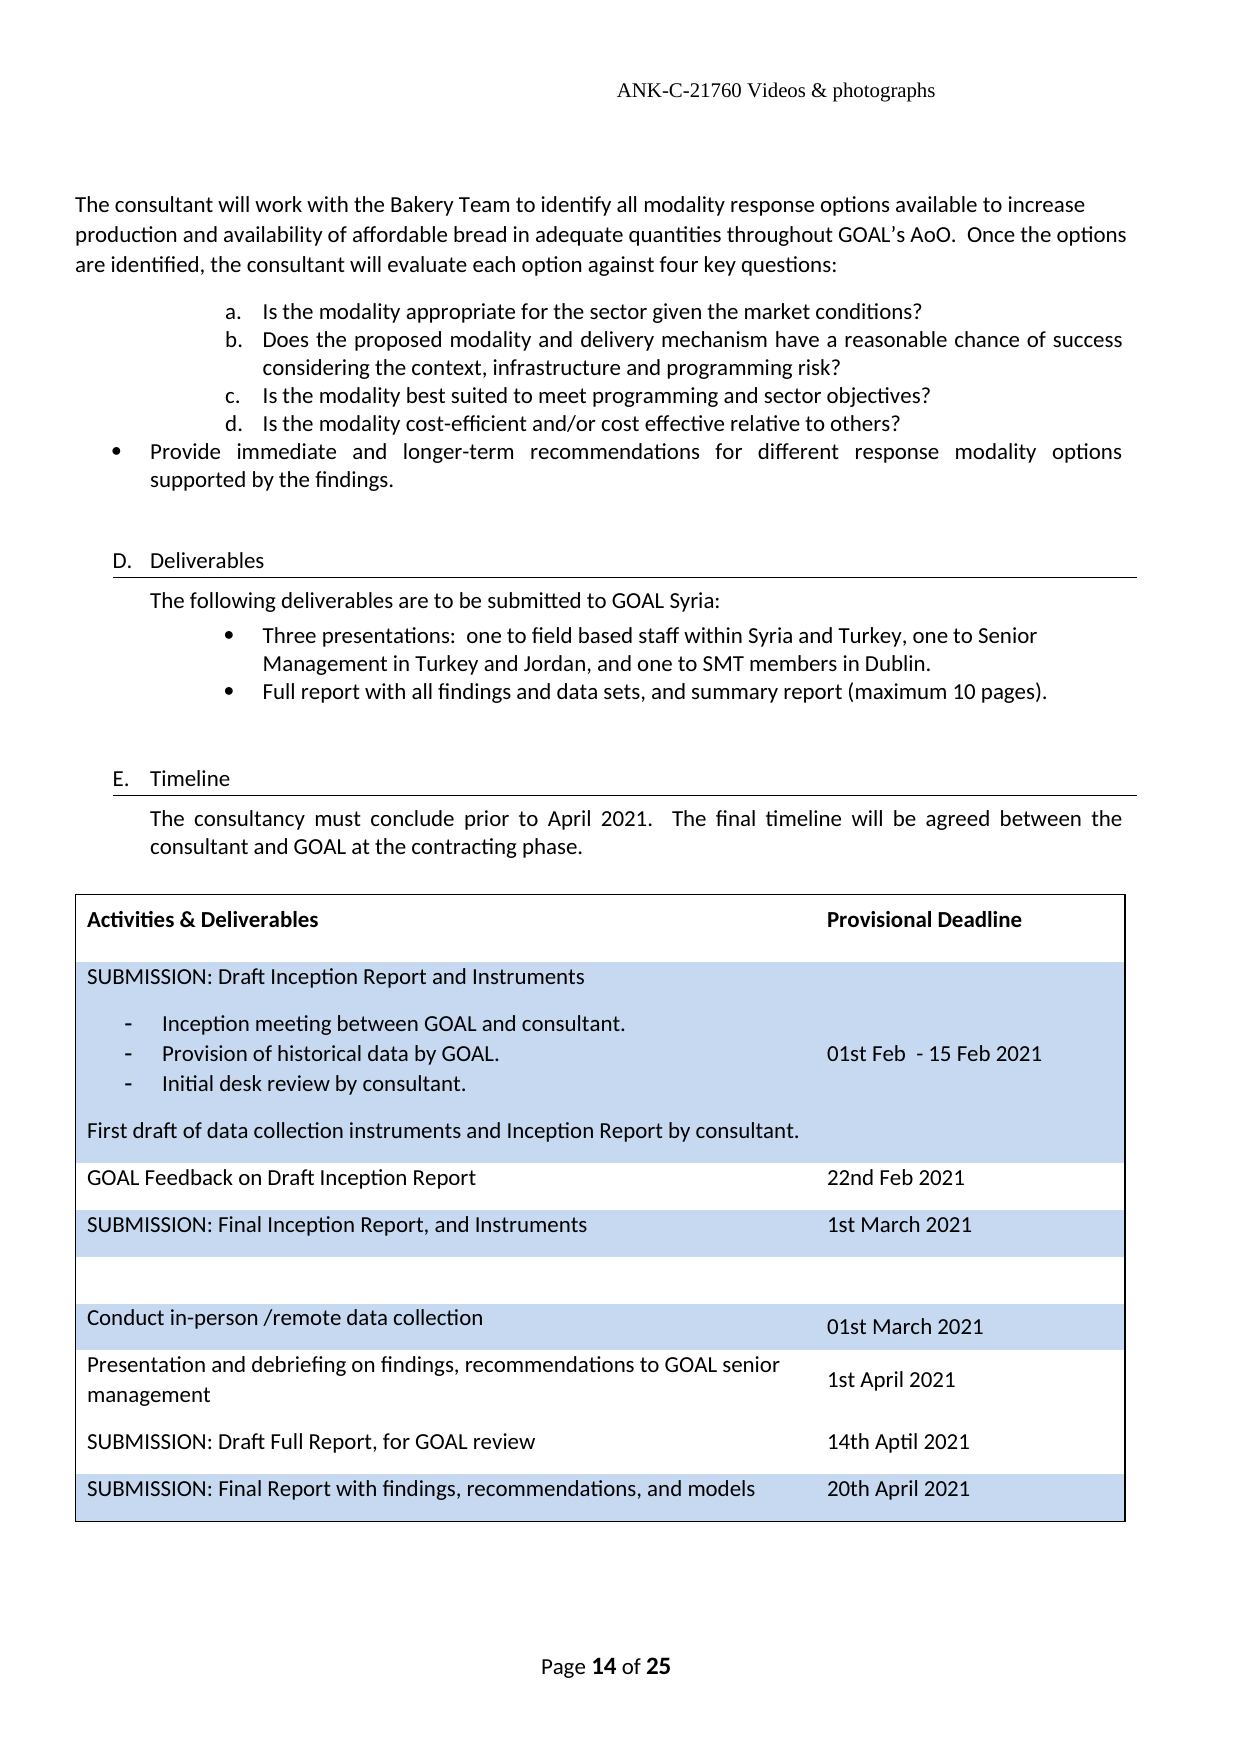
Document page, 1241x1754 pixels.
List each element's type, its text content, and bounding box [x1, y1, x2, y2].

table_cell SUBMISSION: Final Inception Report, and Instruments [76, 1210, 816, 1257]
table_cell Conduct in-person /remote data collection [76, 1304, 816, 1350]
table_cell 1st April 2021 [816, 1350, 1124, 1427]
subtitle Deliverables [112, 546, 1137, 578]
table_header Provisional Deadline [816, 895, 1124, 962]
list Does the proposed modality and delivery mechanism have a reasonable chance of success considering the context, infrastructure and programming risk? [225, 325, 1124, 381]
list Is the modality appropriate for the sector given the market conditions? [225, 297, 1124, 325]
text The consultancy must conclude prior to April 2021. The final timeline will be agreed between the consultant and GOAL at the contracting phase. [150, 804, 1124, 860]
list Provide immediate and longer-term recommendations for different response modality options supported by the findings. [112, 437, 1124, 493]
list Full report with all findings and data sets, and summary report (maximum 10 pages). [225, 677, 1137, 705]
list Three presentations: one to field based staff within Syria and Turkey, one to Senior Management in Turkey and Jordan, and one to SMT members in Dublin. [225, 621, 1137, 677]
list The consultant will work with the Bakery Team to identify all modality response options available to increase production and availability of affordable bread in adequate quantities throughout GOAL’s AoO. Once the options are identified, the consultant will evaluate each option against four key questions: [75, 190, 1137, 278]
table_cell SUBMISSION: Draft Full Report, for GOAL review [76, 1427, 816, 1474]
table_cell SUBMISSION: Draft Inception Report and Instruments Inception meeting between GOAL and consultant. Provision of historical data by GOAL. Initial desk review by consultant. First draft of data collection instruments and Inception Report by consultant. [76, 962, 816, 1163]
table_cell 20th April 2021 [816, 1474, 1124, 1521]
text The following deliverables are to be submitted to GOAL Syria: [150, 586, 1137, 614]
table_cell [76, 1257, 816, 1303]
list Is the modality best suited to meet programming and sector objectives? [225, 381, 1124, 409]
list Is the modality cost-efficient and/or cost effective relative to others? [225, 409, 1124, 437]
table_cell Presentation and debriefing on findings, recommendations to GOAL senior management [76, 1350, 816, 1427]
table_cell 22nd Feb 2021 [816, 1163, 1124, 1210]
table_header Activities & Deliverables [76, 895, 816, 962]
table_cell 01st Feb - 15 Feb 2021 [816, 962, 1124, 1163]
table_cell GOAL Feedback on Draft Inception Report [76, 1163, 816, 1210]
subtitle Timeline [112, 764, 1137, 796]
table_cell SUBMISSION: Final Report with findings, recommendations, and models [76, 1474, 816, 1521]
table_cell 01st March 2021 [816, 1304, 1124, 1350]
table_cell 14th Aptil 2021 [816, 1427, 1124, 1474]
table_cell 1st March 2021 [816, 1210, 1124, 1257]
table_cell [816, 1257, 1124, 1303]
